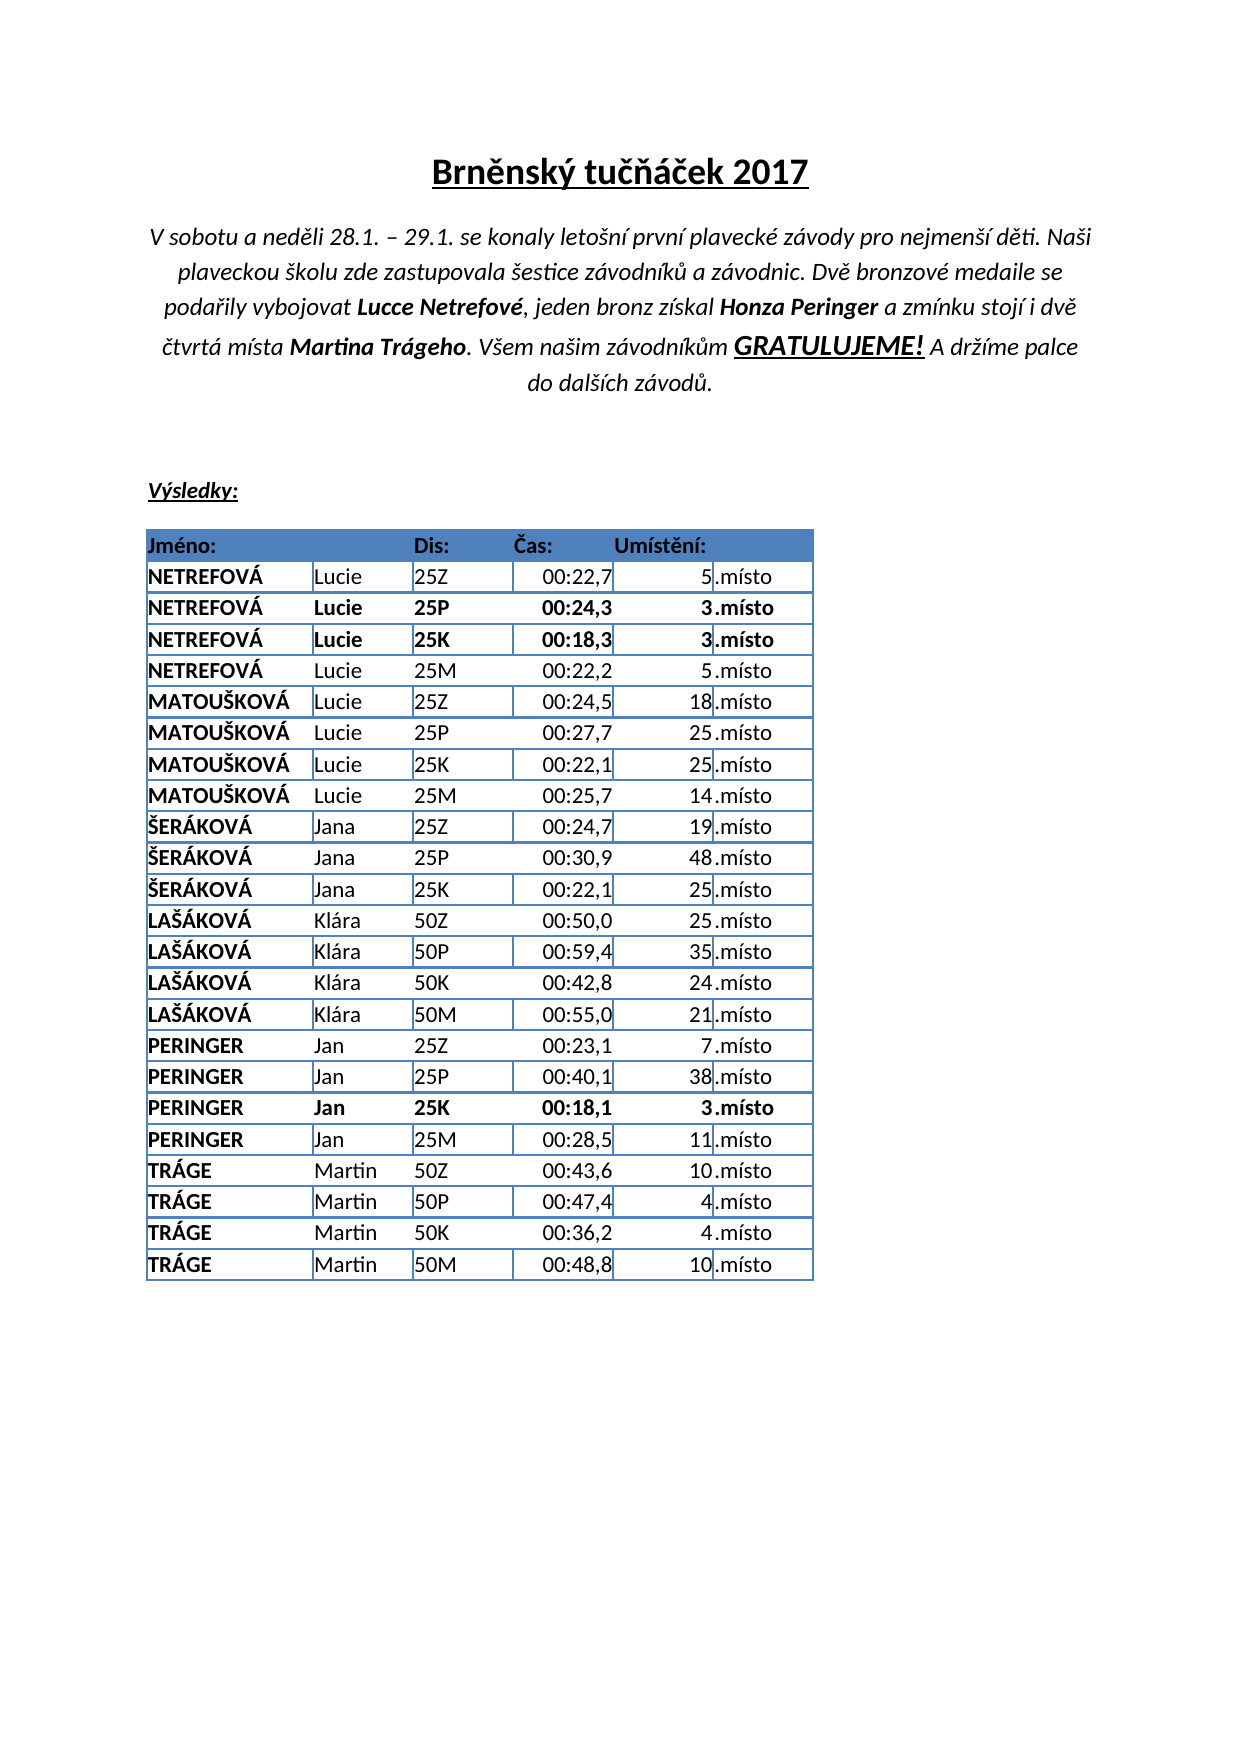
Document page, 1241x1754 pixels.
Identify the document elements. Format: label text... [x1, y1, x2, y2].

table_cell 25P [414, 1062, 512, 1091]
table_cell .místo [714, 1062, 812, 1091]
table_header Dis: [413, 531, 513, 560]
table_cell PERINGER [148, 1125, 312, 1154]
table_cell .místo [714, 937, 812, 966]
table_cell 25K [414, 625, 512, 654]
table_cell 00:40,1 [514, 1062, 612, 1091]
table_cell 3 [613, 1094, 713, 1123]
table_cell 5 [613, 656, 713, 685]
table_header Čas: [513, 531, 613, 560]
table_header Jméno: [148, 531, 313, 560]
table_cell .místo [714, 1250, 812, 1279]
table_cell 25Z [414, 562, 512, 591]
table_cell 00:27,7 [513, 719, 613, 748]
table_cell 38 [614, 1062, 712, 1091]
table_cell 3 [614, 625, 712, 654]
table_cell 00:55,0 [514, 1000, 612, 1029]
table_cell 00:42,8 [513, 969, 613, 998]
table_cell 25 [614, 875, 712, 904]
table_cell .místo [713, 1156, 812, 1185]
table_cell Klára [314, 1000, 412, 1029]
table_cell .místo [713, 906, 812, 935]
table_cell 25M [414, 1125, 512, 1154]
table_cell 19 [614, 812, 712, 841]
table_cell 4 [613, 1219, 713, 1248]
table_cell NETREFOVÁ [148, 562, 312, 591]
table_cell .místo [714, 1187, 812, 1216]
table_cell 48 [613, 844, 713, 873]
table_cell TRÁGE [148, 1219, 313, 1248]
table_cell Lucie [314, 625, 412, 654]
table_cell PERINGER [148, 1062, 312, 1091]
table_cell MATOUŠKOVÁ [148, 750, 312, 779]
table_cell Jana [314, 812, 412, 841]
table_cell 50Z [413, 1156, 513, 1185]
table_cell Jan [313, 1031, 413, 1060]
table_cell Klára [313, 906, 413, 935]
table_cell 24 [613, 969, 713, 998]
table_cell Jan [313, 1094, 413, 1123]
table_cell 25Z [414, 812, 512, 841]
table_cell 25 [613, 906, 713, 935]
table_cell .místo [714, 750, 812, 779]
table_cell .místo [713, 1031, 812, 1060]
table_cell 25P [413, 844, 513, 873]
table_cell 00:50,0 [513, 906, 613, 935]
table_cell .místo [713, 1094, 812, 1123]
table_cell ŠERÁKOVÁ [148, 844, 313, 873]
table_cell MATOUŠKOVÁ [148, 781, 313, 810]
table_cell .místo [714, 812, 812, 841]
table_cell 00:36,2 [513, 1219, 613, 1248]
table_cell 00:18,3 [514, 625, 612, 654]
table_cell 14 [613, 781, 713, 810]
table_cell .místo [714, 687, 812, 716]
table_cell Klára [313, 969, 413, 998]
text V sobotu a neděli 28.1. – 29.1. se konaly letošní první plavecké závody pro nejmenší děti. Naši plaveckou školu zde zastupovala šestice závodníků a závodnic. Dvě bronzové medaile se podařily vybojovat Lucce Netrefové, jeden bronz získal Honza Peringer a zmínku stojí i dvě čtvrtá místa Martina Trágeho. Všem našim závodníkům GRATULUJEME! A držíme palce do dalších závodů. [148, 221, 1093, 398]
table_cell 25M [413, 781, 513, 810]
table_cell Lucie [313, 656, 413, 685]
table_cell 10 [613, 1156, 713, 1185]
table_cell Jan [314, 1062, 412, 1091]
table_cell MATOUŠKOVÁ [148, 719, 313, 748]
table_cell 7 [613, 1031, 713, 1060]
table_cell 50P [414, 937, 512, 966]
table_cell PERINGER [148, 1094, 313, 1123]
table_cell 00:22,1 [514, 875, 612, 904]
table_cell 25 [613, 719, 713, 748]
table_cell .místo [714, 1125, 812, 1154]
table_cell 00:59,4 [514, 937, 612, 966]
table_cell 00:22,1 [514, 750, 612, 779]
table_cell TRÁGE [148, 1250, 312, 1279]
table_cell ŠERÁKOVÁ [148, 875, 312, 904]
table_cell 50K [413, 969, 513, 998]
table_cell .místo [713, 781, 812, 810]
table_cell 00:43,6 [513, 1156, 613, 1185]
table_header [313, 531, 413, 560]
table_cell .místo [713, 719, 812, 748]
table_cell 00:24,7 [514, 812, 612, 841]
table_cell Martin [313, 1219, 413, 1248]
table_cell Lucie [313, 781, 413, 810]
table_cell 25P [413, 594, 513, 623]
table_cell 00:30,9 [513, 844, 613, 873]
table_cell Lucie [314, 687, 412, 716]
table_cell 5 [614, 562, 712, 591]
table_cell 00:48,8 [514, 1250, 612, 1279]
table_cell .místo [713, 969, 812, 998]
table_cell 4 [614, 1187, 712, 1216]
table_cell 50M [414, 1000, 512, 1029]
table_cell .místo [713, 656, 812, 685]
table_cell LAŠÁKOVÁ [148, 969, 313, 998]
text Výsledky: [148, 476, 1093, 504]
table_cell .místo [713, 844, 812, 873]
table_cell .místo [714, 625, 812, 654]
table_cell Martin [314, 1250, 412, 1279]
table_cell PERINGER [148, 1031, 313, 1060]
table_cell 50M [414, 1250, 512, 1279]
table_cell 00:22,7 [514, 562, 612, 591]
table_cell Jana [313, 844, 413, 873]
table_cell 10 [614, 1250, 712, 1279]
table_cell Lucie [313, 719, 413, 748]
table_cell MATOUŠKOVÁ [148, 687, 312, 716]
table_cell Lucie [313, 594, 413, 623]
table_cell NETREFOVÁ [148, 656, 313, 685]
table_cell Jan [314, 1125, 412, 1154]
table_cell 18 [614, 687, 712, 716]
table_cell 50P [414, 1187, 512, 1216]
table_cell 25M [413, 656, 513, 685]
table_cell 50Z [413, 906, 513, 935]
table_cell .místo [714, 562, 812, 591]
table_header Umístění: [613, 531, 713, 560]
table_cell 00:24,3 [513, 594, 613, 623]
table_cell LAŠÁKOVÁ [148, 1000, 312, 1029]
table_cell 25Z [414, 687, 512, 716]
table_cell 25K [413, 1094, 513, 1123]
table_cell ŠERÁKOVÁ [148, 812, 312, 841]
table_cell 21 [614, 1000, 712, 1029]
table_cell .místo [713, 1219, 812, 1248]
table_cell 25P [413, 719, 513, 748]
table_cell Lucie [314, 562, 412, 591]
table_cell Martin [313, 1156, 413, 1185]
table_cell 11 [614, 1125, 712, 1154]
table_header [713, 531, 812, 560]
table_cell 35 [614, 937, 712, 966]
table_cell Jana [314, 875, 412, 904]
table_cell 00:22,2 [513, 656, 613, 685]
table_cell .místo [714, 875, 812, 904]
table_cell LAŠÁKOVÁ [148, 937, 312, 966]
table_cell 25 [614, 750, 712, 779]
table_cell 25Z [413, 1031, 513, 1060]
table_cell 3 [613, 594, 713, 623]
table_cell .místo [714, 1000, 812, 1029]
table_cell Lucie [314, 750, 412, 779]
table_cell 00:23,1 [513, 1031, 613, 1060]
table_cell 50K [413, 1219, 513, 1248]
table_cell NETREFOVÁ [148, 594, 313, 623]
table_cell NETREFOVÁ [148, 625, 312, 654]
table_cell 25K [414, 750, 512, 779]
table_cell Martin [314, 1187, 412, 1216]
table_cell 00:25,7 [513, 781, 613, 810]
table_cell 00:28,5 [514, 1125, 612, 1154]
table_cell .místo [713, 594, 812, 623]
table_cell 00:24,5 [514, 687, 612, 716]
table_cell Klára [314, 937, 412, 966]
table_cell LAŠÁKOVÁ [148, 906, 313, 935]
text Brněnský tučňáček 2017 [148, 148, 1093, 193]
table_cell TRÁGE [148, 1187, 312, 1216]
table_cell 00:47,4 [514, 1187, 612, 1216]
table_cell 25K [414, 875, 512, 904]
table_cell TRÁGE [148, 1156, 313, 1185]
table_cell 00:18,1 [513, 1094, 613, 1123]
